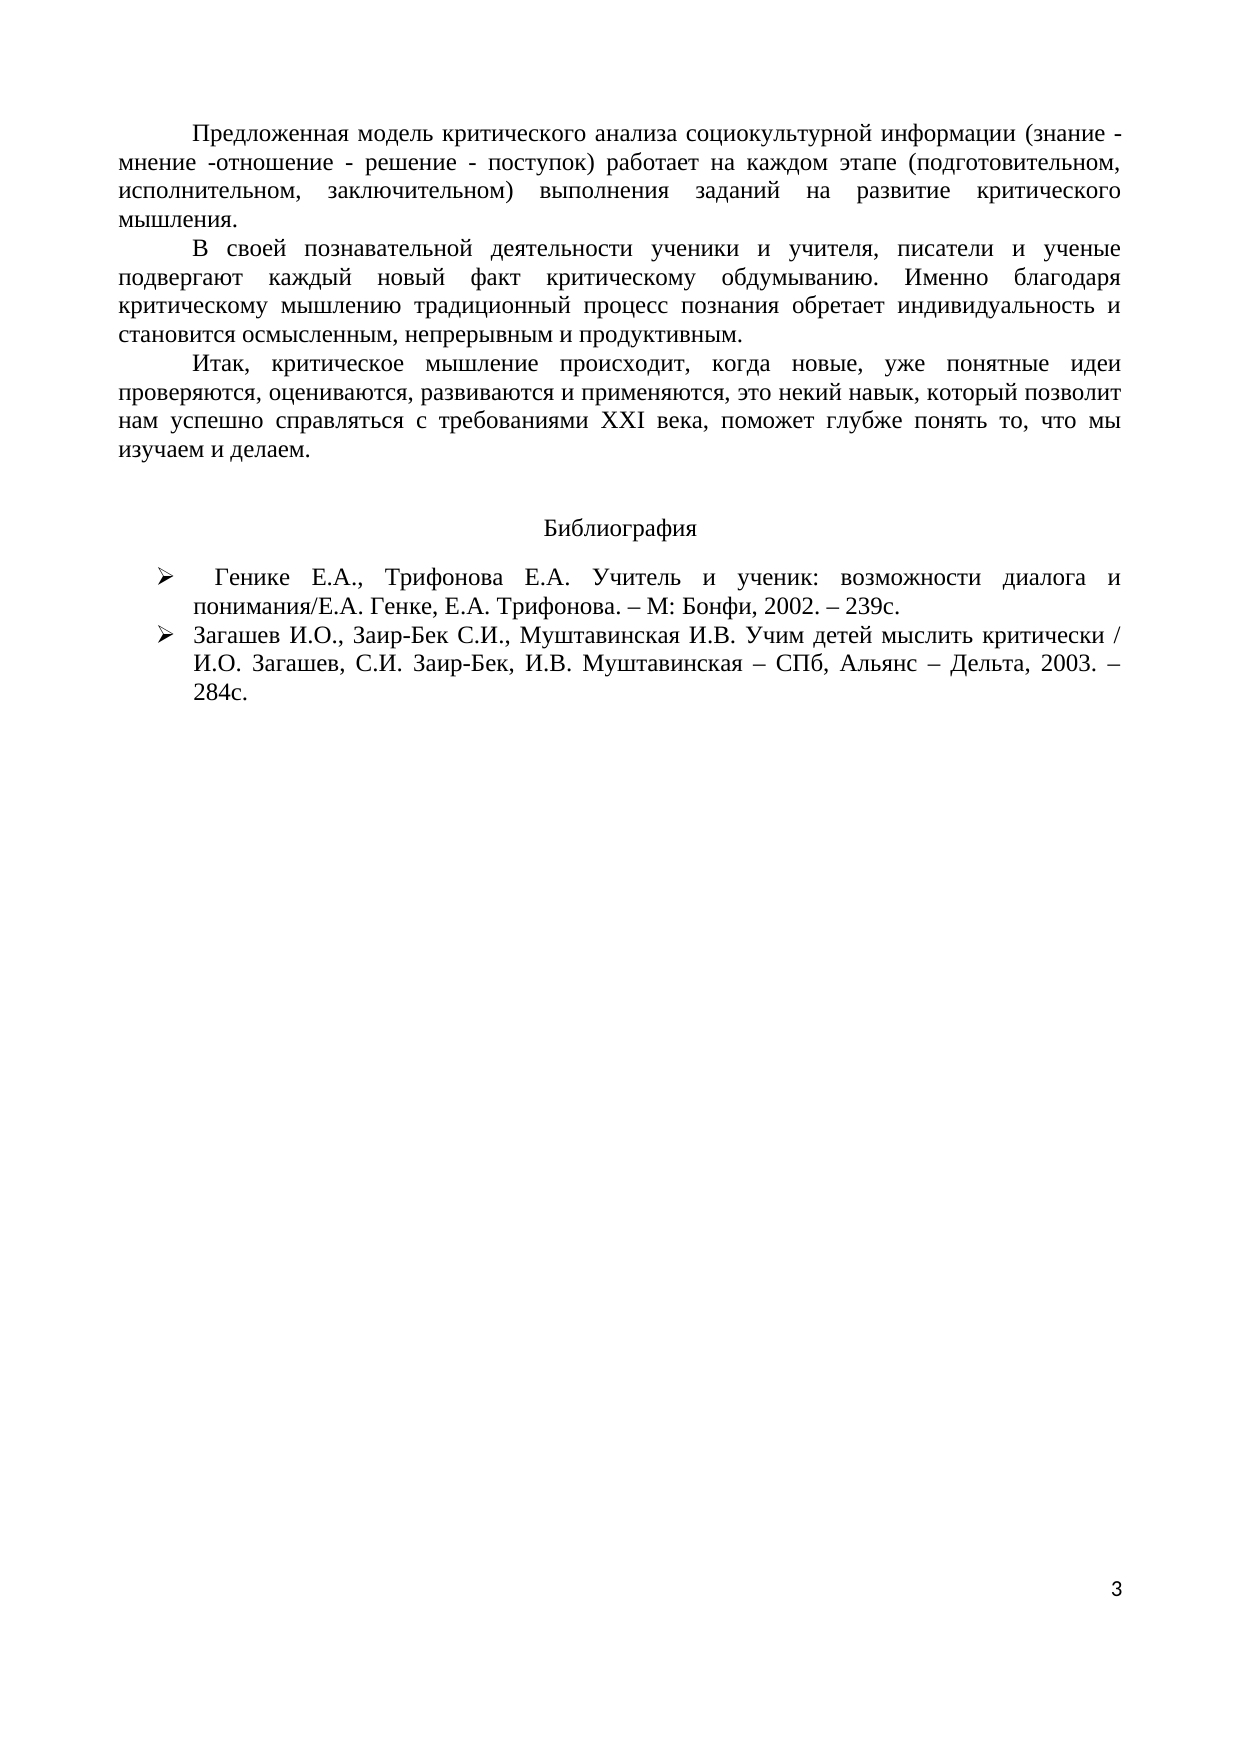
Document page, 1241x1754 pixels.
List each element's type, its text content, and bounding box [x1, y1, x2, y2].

text Итак, критическое мышление происходит, когда новые, уже понятные идеи проверяются, оцениваются, развиваются и применяются, это некий навык, который позволит нам успешно справляться с требованиями XXI века, поможет глубже понять то, что мы изучаем и делаем. [118, 348, 1122, 463]
text Библиография [118, 513, 1122, 541]
text Предложенная модель критического анализа социокультурной информации (знание - мнение -отношение - решение - поступок) работает на каждом этапе (подготовительном, исполнительном, заключительном) выполнения заданий на развитие критического мышления. [118, 118, 1122, 233]
list Генике Е.А., Трифонова Е.А. Учитель и ученик: возможности диалога и понимания/Е.А. Генке, Е.А. Трифонова. – М: Бонфи, 2002. – 239с. [156, 562, 1122, 620]
list Загашев И.О., Заир-Бек С.И., Муштавинская И.В. Учим детей мыслить критически / И.О. Загашев, С.И. Заир-Бек, И.В. Муштавинская – СПб, Альянс – Дельта, 2003. – 284с. [156, 620, 1122, 706]
text В своей познавательной деятельности ученики и учителя, писатели и ученые подвергают каждый новый факт критическому обдумыванию. Именно благодаря критическому мышлению традиционный процесс познания обретает индивидуальность и становится осмысленным, непрерывным и продуктивным. [118, 233, 1122, 348]
